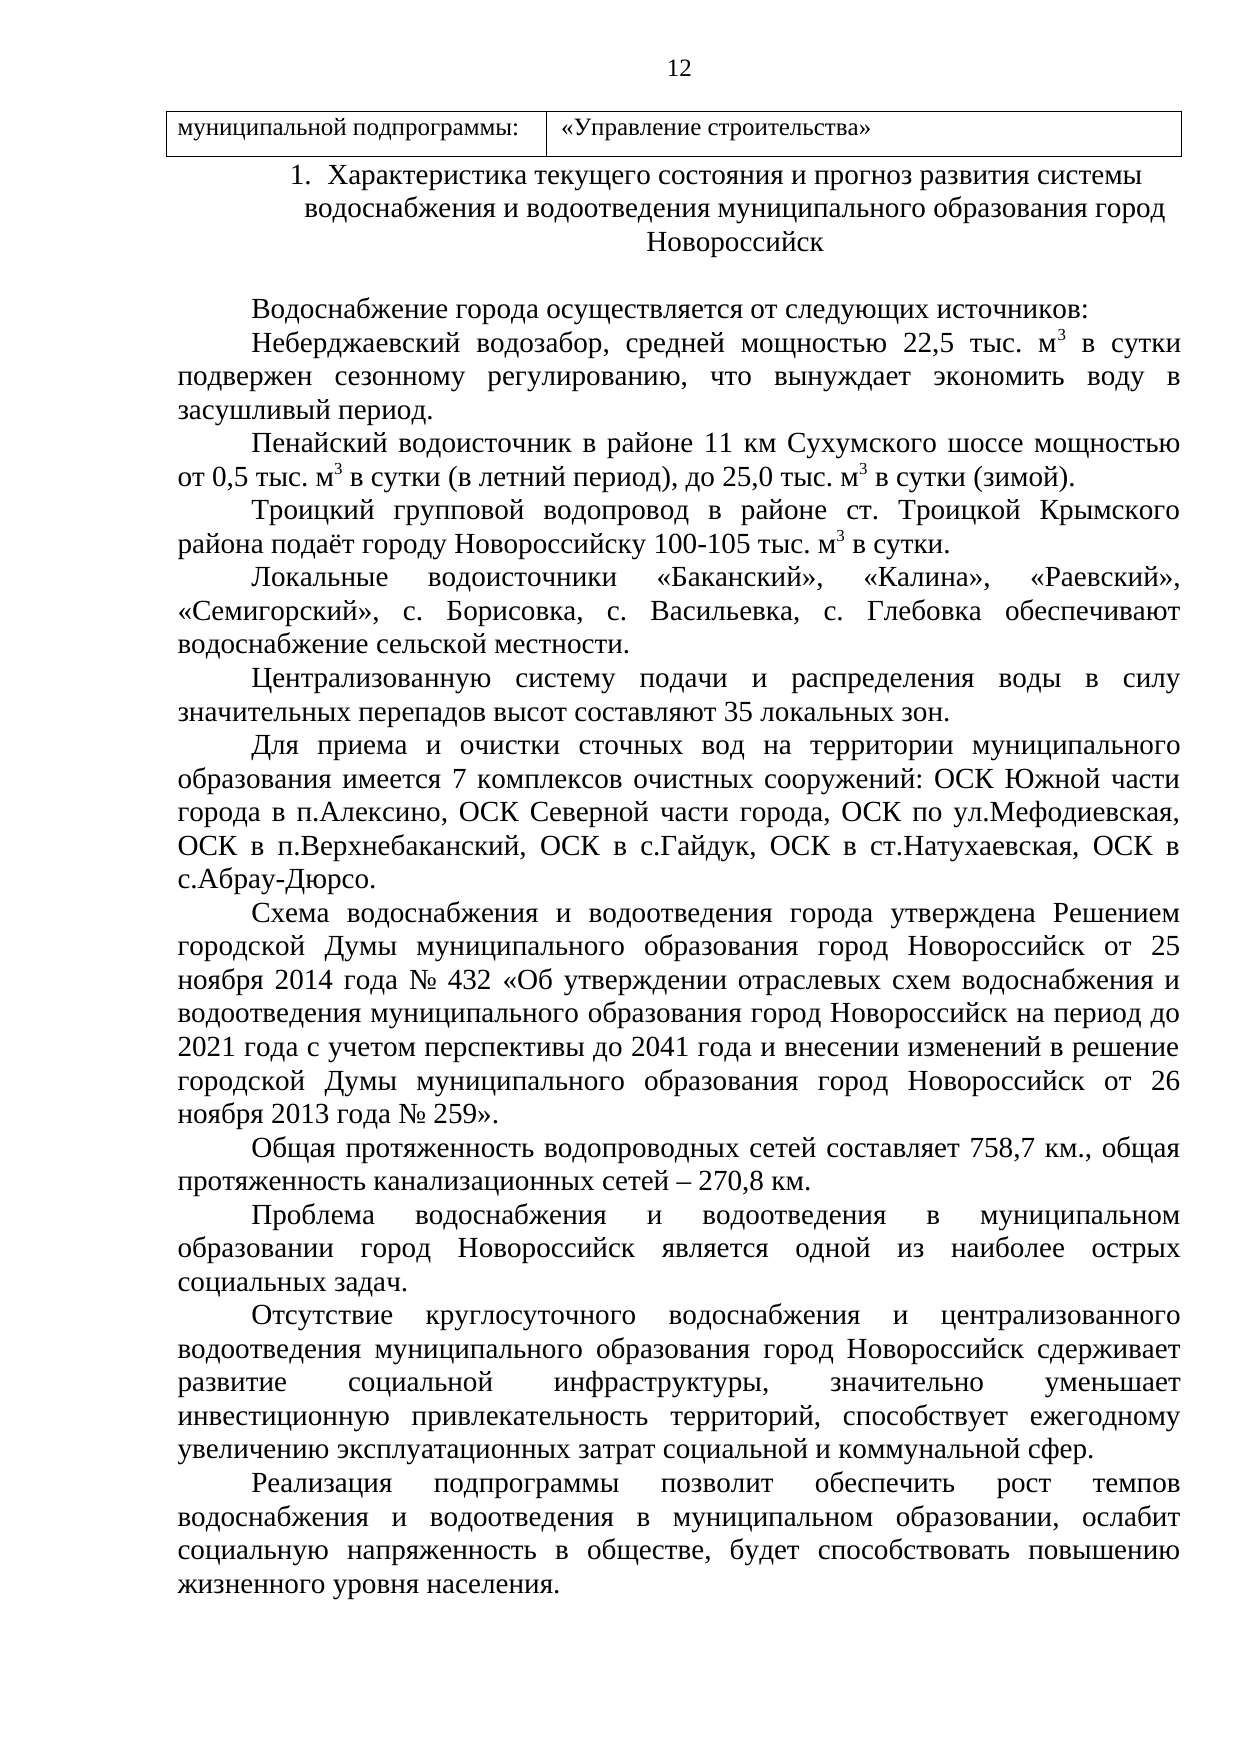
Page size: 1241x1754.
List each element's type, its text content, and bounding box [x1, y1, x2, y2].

list Локальные водоисточники «Баканский», «Калина», «Раевский», «Семигорский», с. Борисовка, с. Васильевка, с. Глебовка обеспечивают водоснабжение сельской местности. [177, 559, 1181, 660]
list Отсутствие круглосуточного водоснабжения и централизованного водоотведения муниципального образования город Новороссийск сдерживает развитие социальной инфраструктуры, значительно уменьшает инвестиционную привлекательность территорий, способствует ежегодному увеличению эксплуатационных затрат социальной и коммунальной сфер. [177, 1297, 1181, 1465]
list Реализация подпрограммы позволит обеспечить рост темпов водоснабжения и водоотведения в муниципальном образовании, ослабит социальную напряженность в обществе, будет способствовать повышению жизненного уровня населения. [177, 1465, 1181, 1599]
list Общая протяженность водопроводных сетей составляет 758,7 км., общая протяженность канализационных сетей – 270,8 км. [177, 1130, 1181, 1197]
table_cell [167, 112, 546, 156]
list Троицкий групповой водопровод в районе ст. Троицкой Крымского района подаёт городу Новороссийску 100-105 тыс. м3 в сутки. [177, 492, 1181, 559]
list Характеристика текущего состояния и прогноз развития системы водоснабжения и водоотведения муниципального образования город Новороссийск [251, 157, 1181, 258]
list Неберджаевский водозабор, средней мощностью 22,5 тыс. м3 в сутки подвержен сезонному регулированию, что вынуждает экономить воду в засушливый период. [177, 325, 1181, 425]
list Пенайский водоисточник в районе 11 км Сухумского шоссе мощностью от 0,5 тыс. м3 в сутки (в летний период), до 25,0 тыс. м3 в сутки (зимой). [177, 425, 1181, 492]
list Проблема водоснабжения и водоотведения в муниципальном образовании город Новороссийск является одной из наиболее острых социальных задач. [177, 1197, 1181, 1297]
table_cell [547, 112, 1181, 156]
list Централизованную систему подачи и распределения воды в силу значительных перепадов высот составляют 35 локальных зон. [177, 660, 1181, 727]
list Для приема и очистки сточных вод на территории муниципального образования имеется 7 комплексов очистных сооружений: ОСК Южной части города в п.Алексино, ОСК Северной части города, ОСК по ул.Мефодиевская, ОСК в п.Верхнебаканский, ОСК в с.Гайдук, ОСК в ст.Натухаевская, ОСК в с.Абрау-Дюрсо. [177, 727, 1181, 895]
list Водоснабжение города осуществляется от следующих источников: [177, 291, 1181, 325]
list Схема водоснабжения и водоотведения города утверждена Решением городской Думы муниципального образования город Новороссийск от 25 ноября 2014 года № 432 «Об утверждении отраслевых схем водоснабжения и водоотведения муниципального образования город Новороссийск на период до 2021 года с учетом перспективы до 2041 года и внесении изменений в решение городской Думы муниципального образования город Новороссийск от 26 ноября 2013 года № 259». [177, 895, 1181, 1130]
